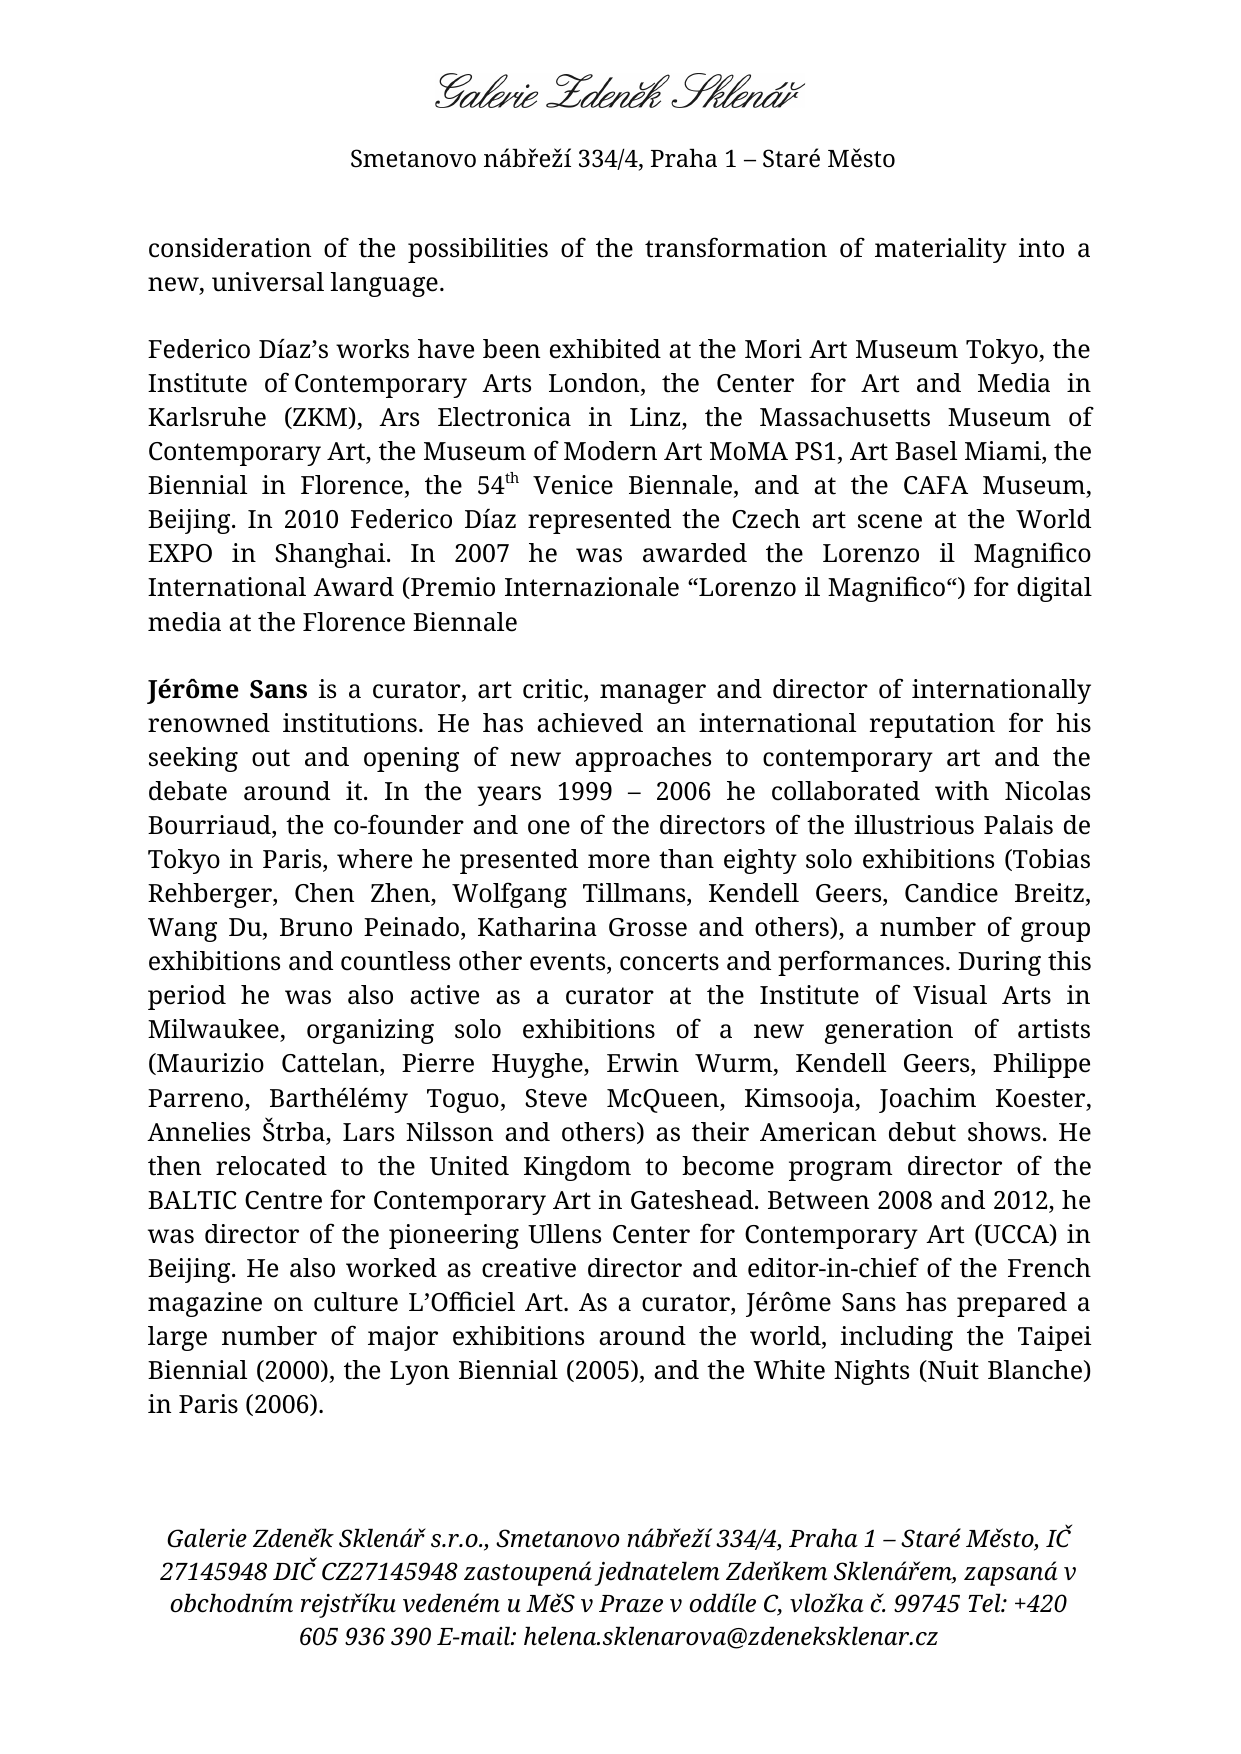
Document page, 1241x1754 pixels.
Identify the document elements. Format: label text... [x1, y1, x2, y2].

text Jérôme Sans is a curator, art critic, manager and director of internationally renowned institutions. He has achieved an international reputation for his seeking out and opening of new approaches to contemporary art and the debate around it. In the years 1999 – 2006 he collaborated with Nicolas Bourriaud, the co-founder and one of the directors of the illustrious Palais de Tokyo in Paris, where he presented more than eighty solo exhibitions (Tobias Rehberger, Chen Zhen, Wolfgang Tillmans, Kendell Geers, Candice Breitz, Wang Du, Bruno Peinado, Katharina Grosse and others), a number of group exhibitions and countless other events, concerts and performances. During this period he was also active as a curator at the Institute of Visual Arts in Milwaukee, organizing solo exhibitions of a new generation of artists (Maurizio Cattelan, Pierre Huyghe, Erwin Wurm, Kendell Geers, Philippe Parreno, Barthélémy Toguo, Steve McQueen, Kimsooja, Joachim Koester, Annelies Štrba, Lars Nilsson and others) as their American debut shows. He then relocated to the United Kingdom to become program director of the BALTIC Centre for Contemporary Art in Gateshead. Between 2008 and 2012, he was director of the pioneering Ullens Center for Contemporary Art (UCCA) in Beijing. He also worked as creative director and editor-in-chief of the French magazine on culture L’Officiel Art. As a curator, Jérôme Sans has prepared a large number of major exhibitions around the world, including the Taipei Biennial (2000), the Lyon Biennial (2005), and the White Nights (Nuit Blanche) in Paris (2006). [148, 671, 1093, 1421]
text Federico Díaz’s works have been exhibited at the Mori Art Museum Tokyo, the Institute of Contemporary Arts London, the Center for Art and Media in Karlsruhe (ZKM), Ars Electronica in Linz, the Massachusetts Museum of Contemporary Art, the Museum of Modern Art MoMA PS1, Art Basel Miami, the Biennial in Florence, the 54th Venice Biennale, and at the CAFA Museum, Beijing. In 2010 Federico Díaz represented the Czech art scene at the World EXPO in Shanghai. In 2007 he was awarded the Lorenzo il Magnifico International Award (Premio Internazionale “Lorenzo il Magnifico“) for digital media at the Florence Biennale [148, 332, 1093, 638]
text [148, 230, 1093, 298]
picture [435, 73, 805, 108]
